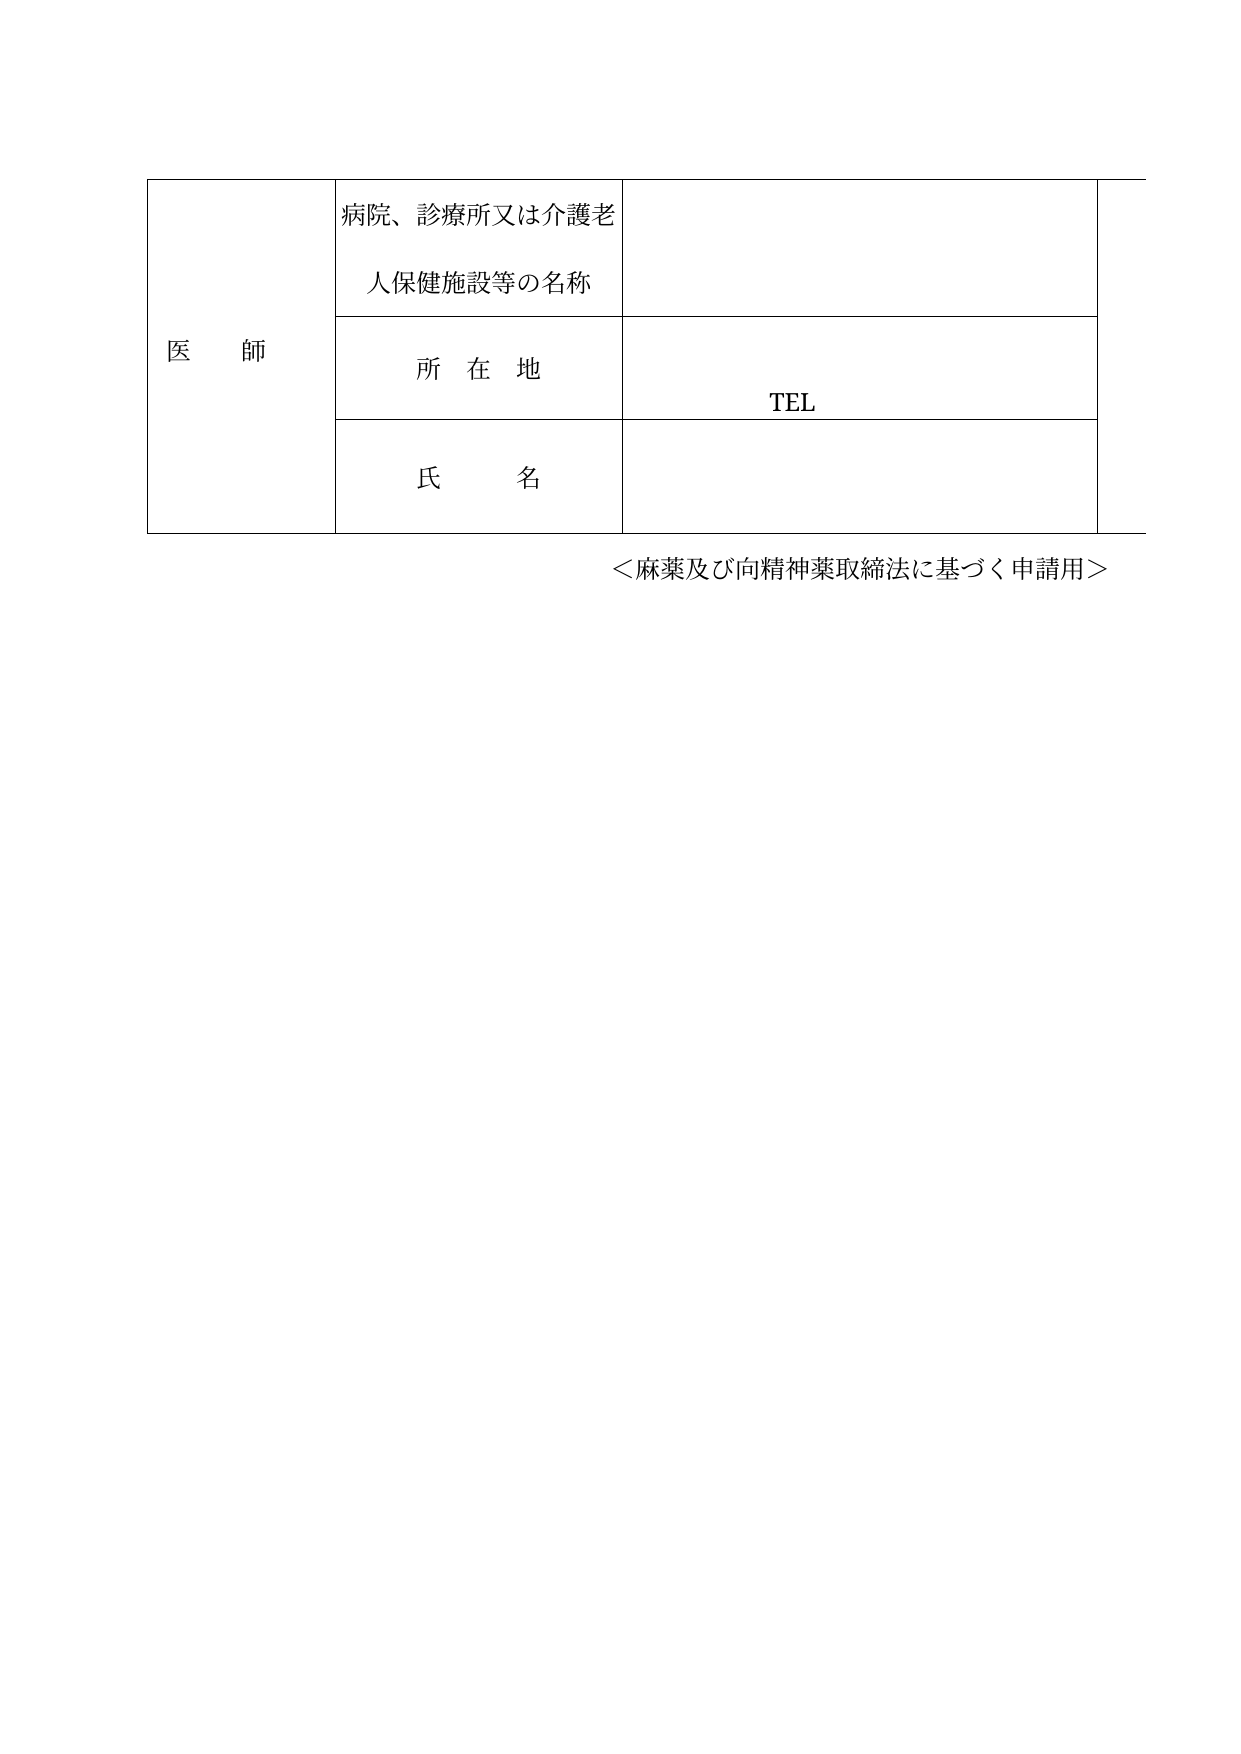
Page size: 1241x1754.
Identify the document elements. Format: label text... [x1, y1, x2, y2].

table_cell 病院、診療所又は介護老人保健施設等の名称 [336, 180, 622, 316]
table_cell [623, 180, 1097, 316]
table_cell 氏 名 [336, 420, 622, 532]
table_cell 医 師 [148, 180, 335, 532]
text ＜麻薬及び向精神薬取締法に基づく申請用＞ [136, 533, 1110, 602]
table_cell 所 在 地 [336, 317, 622, 419]
table_cell [623, 420, 1097, 532]
table_cell TEL [623, 317, 1097, 419]
